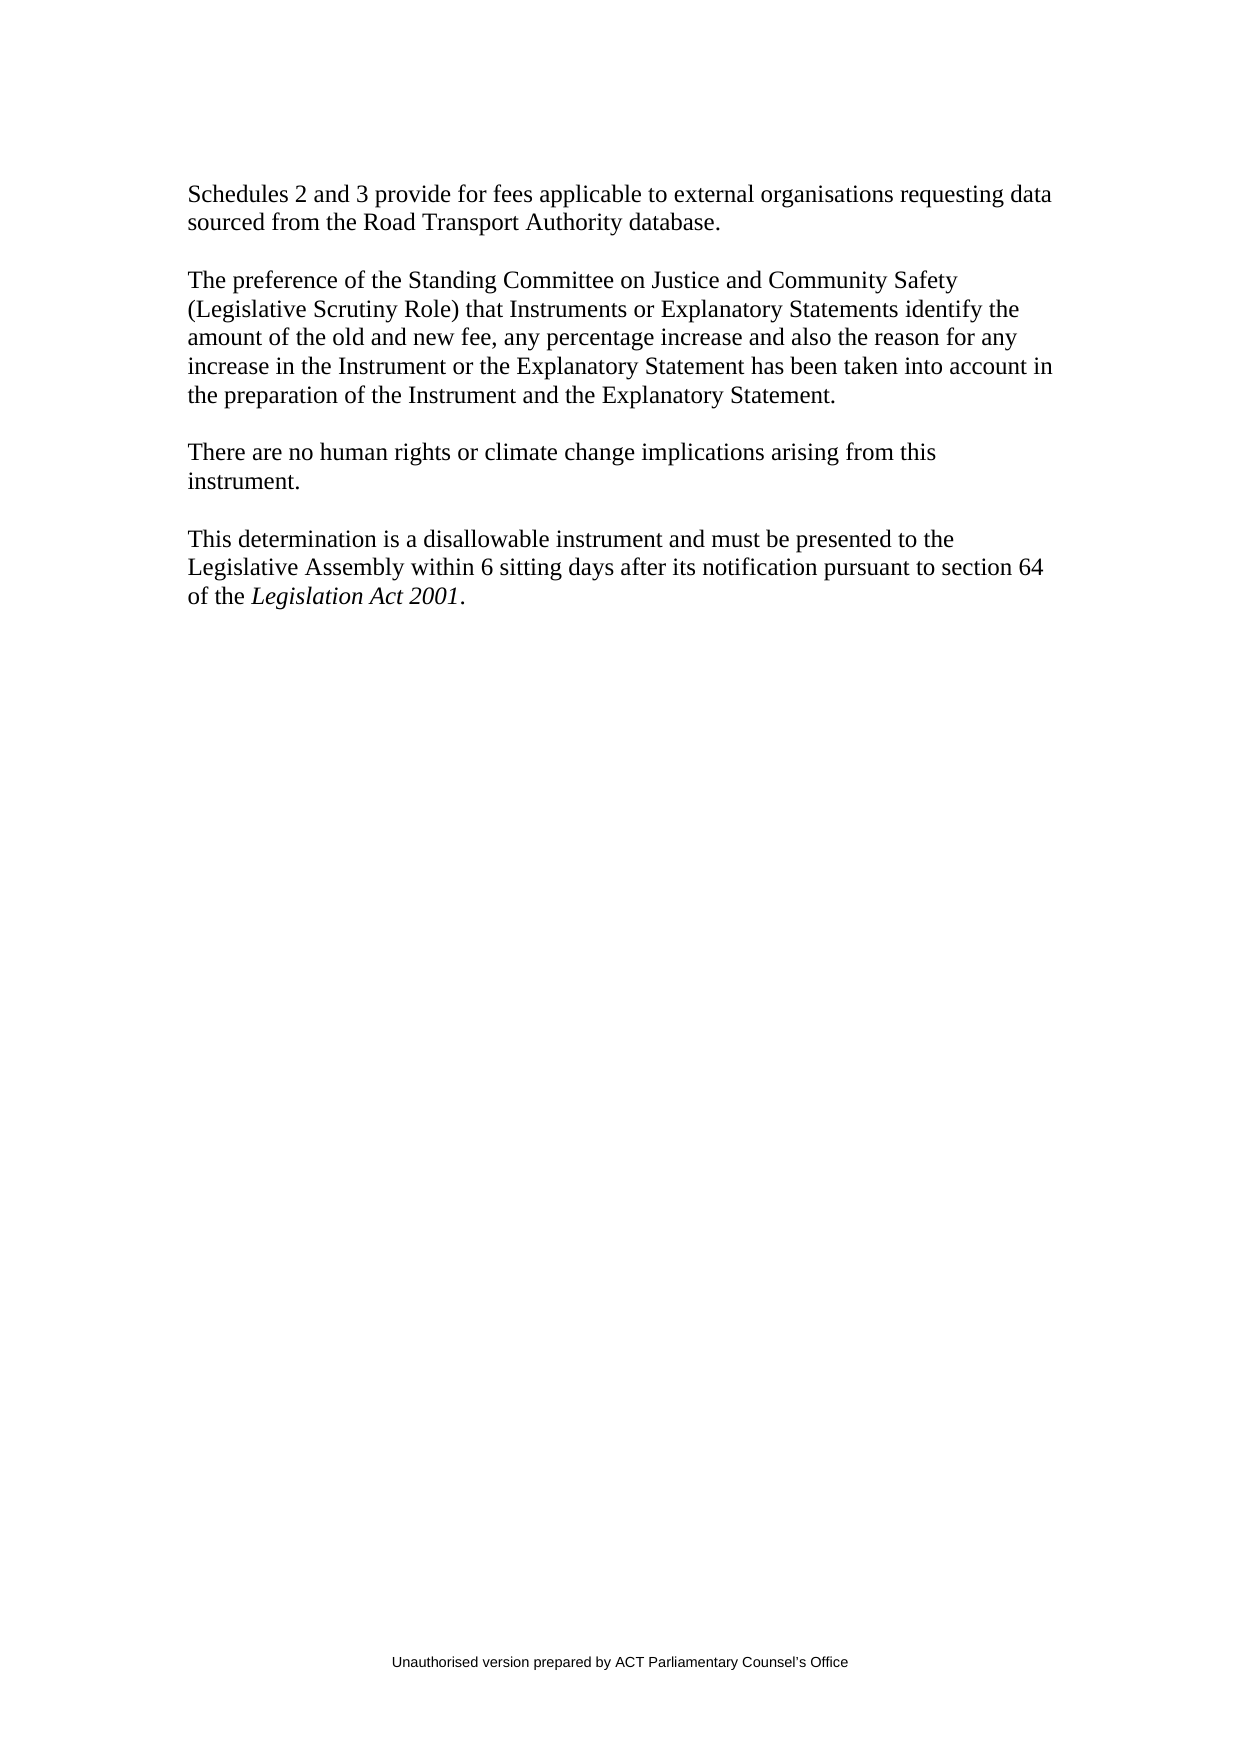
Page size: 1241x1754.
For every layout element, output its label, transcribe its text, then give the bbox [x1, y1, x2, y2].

text Schedules 2 and 3 provide for fees applicable to external organisations requesting data sourced from the Road Transport Authority database. [187, 179, 1053, 236]
list There are no human rights or climate change implications arising from this instrument. [187, 437, 1053, 495]
list The preference of the Standing Committee on Justice and Community Safety (Legislative Scrutiny Role) that Instruments or Explanatory Statements identify the amount of the old and new fee, any percentage increase and also the reason for any increase in the Instrument or the Explanatory Statement has been taken into account in the preparation of the Instrument and the Explanatory Statement. [187, 265, 1053, 409]
list This determination is a disallowable instrument and must be presented to the Legislative Assembly within 6 sitting days after its notification pursuant to section 64 of the Legislation Act 2001. [187, 524, 1053, 610]
